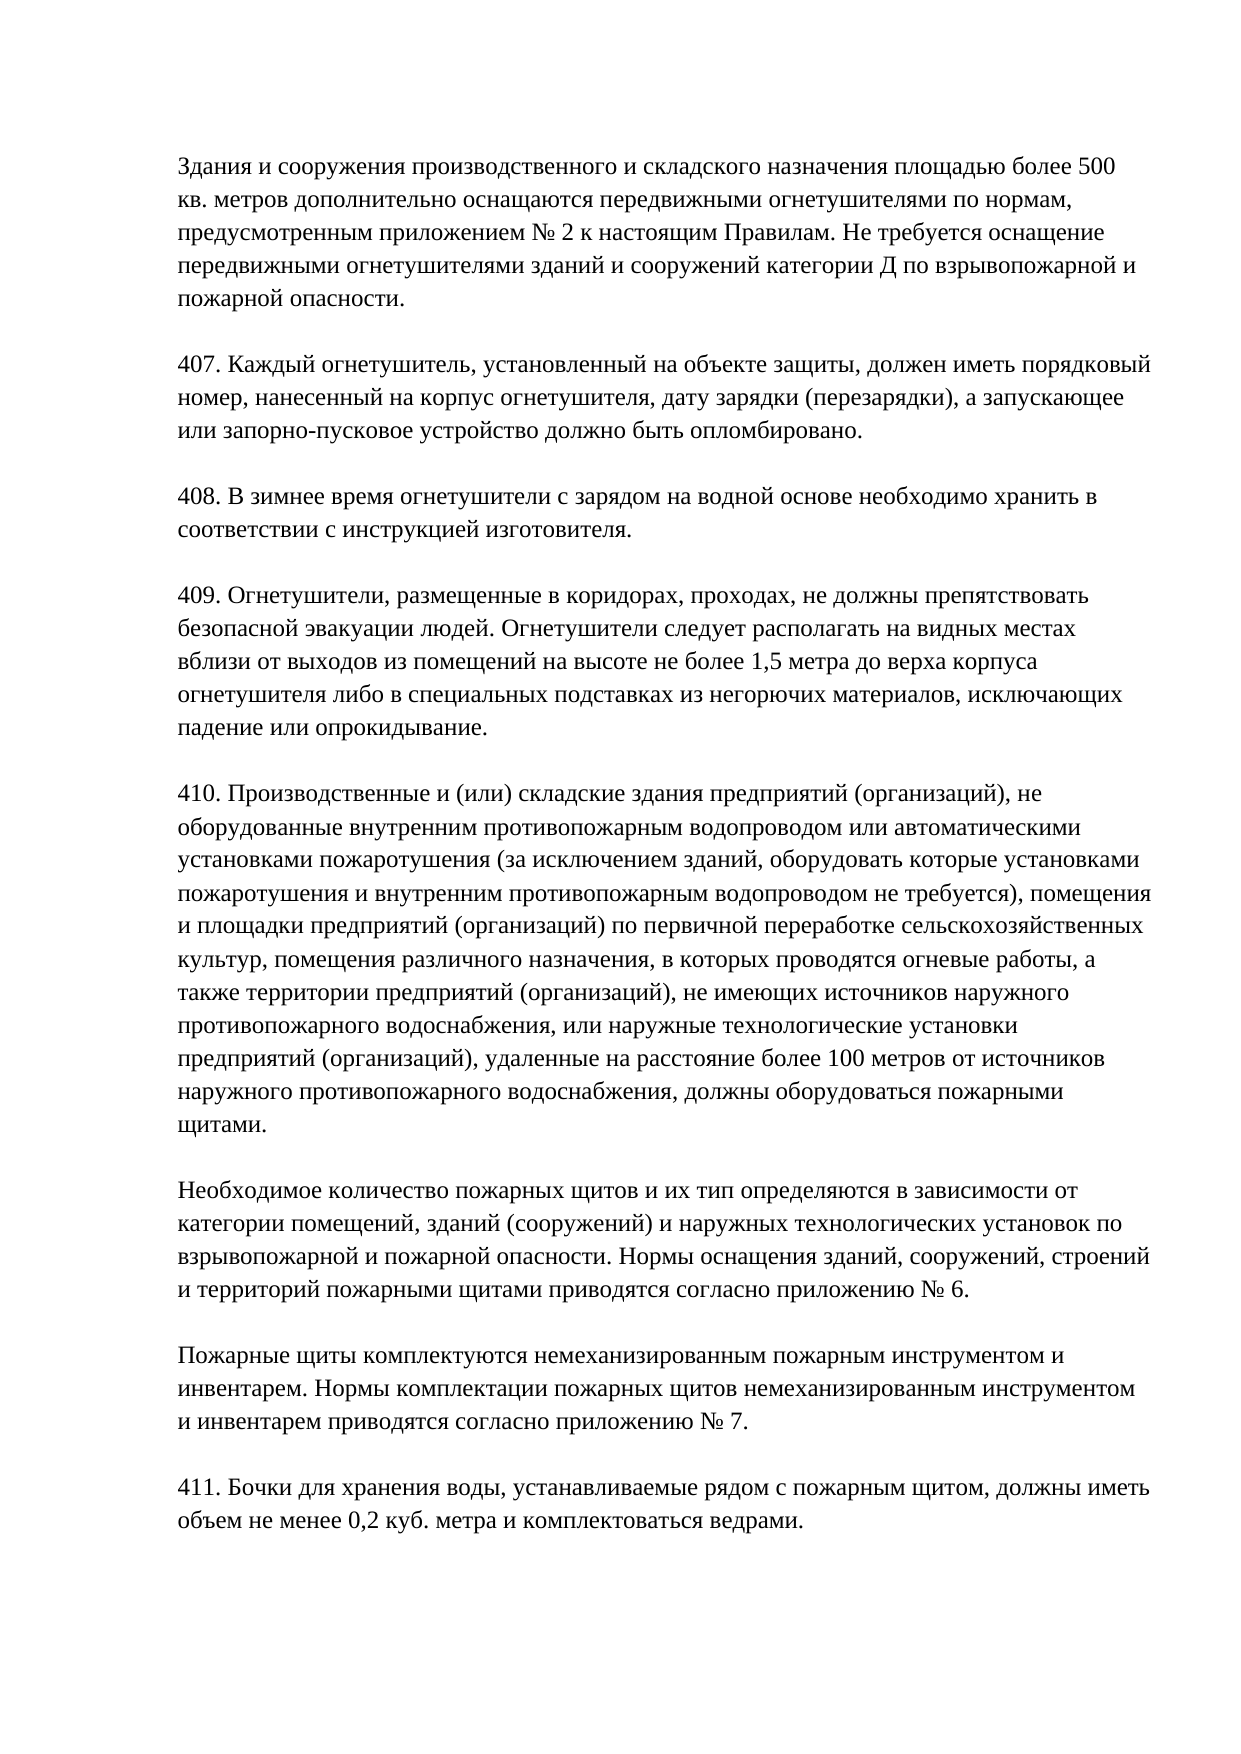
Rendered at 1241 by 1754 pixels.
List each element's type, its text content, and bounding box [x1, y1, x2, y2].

text 409. Огнетушители, размещенные в коридорах, проходах, не должны препятствовать безопасной эвакуации людей. Огнетушители следует располагать на видных местах вблизи от выходов из помещений на высоте не более 1,5 метра до верха корпуса огнетушителя либо в специальных подставках из негорючих материалов, исключающих падение или опрокидывание. [177, 580, 1152, 741]
text 411. Бочки для хранения воды, устанавливаемые рядом с пожарным щитом, должны иметь объем не менее 0,2 куб. метра и комплектоваться ведрами. [177, 1472, 1152, 1534]
text Здания и сооружения производственного и складского назначения площадью более 500 кв. метров дополнительно оснащаются передвижными огнетушителями по нормам, предусмотренным приложением № 2 к настоящим Правилам. Не требуется оснащение передвижными огнетушителями зданий и сооружений категории Д по взрывопожарной и пожарной опасности. [177, 151, 1152, 312]
text Необходимое количество пожарных щитов и их тип определяются в зависимости от категории помещений, зданий (сооружений) и наружных технологических установок по взрывопожарной и пожарной опасности. Нормы оснащения зданий, сооружений, строений и территорий пожарными щитами приводятся согласно приложению № 6. [177, 1175, 1152, 1303]
text 407. Каждый огнетушитель, установленный на объекте защиты, должен иметь порядковый номер, нанесенный на корпус огнетушителя, дату зарядки (перезарядки), а запускающее или запорно-пусковое устройство должно быть опломбировано. [177, 349, 1152, 444]
text 408. В зимнее время огнетушители с зарядом на водной основе необходимо хранить в соответствии с инструкцией изготовителя. [177, 481, 1152, 543]
text 410. Производственные и (или) складские здания предприятий (организаций), не оборудованные внутренним противопожарным водопроводом или автоматическими установками пожаротушения (за исключением зданий, оборудовать которые установками пожаротушения и внутренним противопожарным водопроводом не требуется), помещения и площадки предприятий (организаций) по первичной переработке сельскохозяйственных культур, помещения различного назначения, в которых проводятся огневые работы, а также территории предприятий (организаций), не имеющих источников наружного противопожарного водоснабжения, или наружные технологические установки предприятий (организаций), удаленные на расстояние более 100 метров от источников наружного противопожарного водоснабжения, должны оборудоваться пожарными щитами. [177, 778, 1152, 1137]
text Пожарные щиты комплектуются немеханизированным пожарным инструментом и инвентарем. Нормы комплектации пожарных щитов немеханизированным инструментом и инвентарем приводятся согласно приложению № 7. [177, 1340, 1152, 1435]
